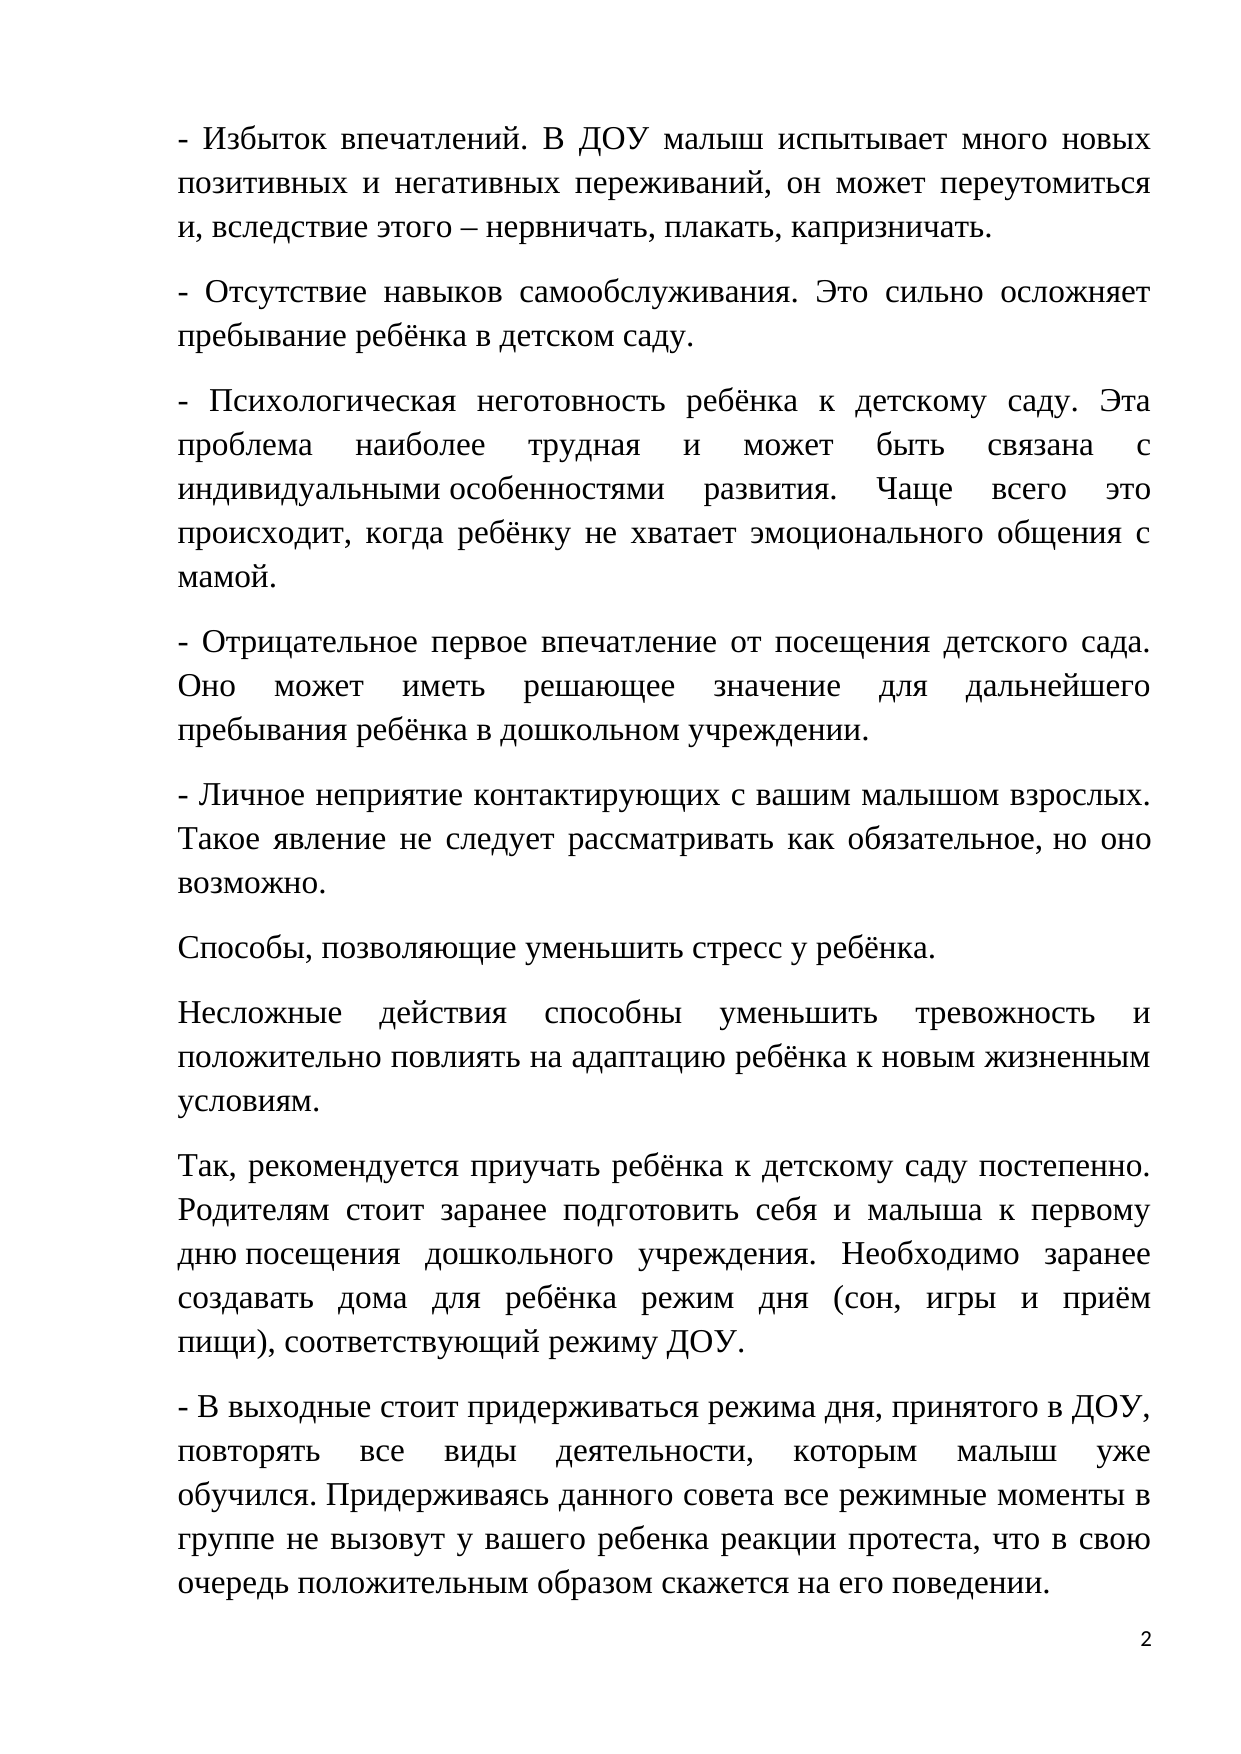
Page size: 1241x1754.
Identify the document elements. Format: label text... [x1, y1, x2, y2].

text - Избыток впечатлений. В ДОУ малыш испытывает много новых позитивных и негативных переживаний, он может переутомиться и, вследствие этого – нервничать, плакать, капризничать. [177, 118, 1152, 244]
text - Психологическая неготовность ребёнка к детскому саду. Эта проблема наиболее трудная и может быть связана с индивидуальными особенностями развития. Чаще всего это происходит, когда ребёнку не хватает эмоционального общения с мамой. [177, 380, 1152, 595]
text Несложные действия способны уменьшить тревожность и положительно повлиять на адаптацию ребёнка к новым жизненным условиям. [177, 992, 1152, 1119]
text - В выходные стоит придерживаться режима дня, принятого в ДОУ, повторять все виды деятельности, которым малыш уже обучился. Придерживаясь данного совета все режимные моменты в группе не вызовут у вашего ребенка реакции протеста, что в свою очередь положительным образом скажется на его поведении. [177, 1386, 1152, 1601]
text - Отсутствие навыков самообслуживания. Это сильно осложняет пребывание ребёнка в детском саду. [177, 271, 1152, 353]
text - Личное неприятие контактирующих с вашим малышом взрослых. Такое явление не следует рассматривать как обязательное, но оно возможно. [177, 774, 1152, 901]
text - Отрицательное первое впечатление от посещения детского сада. Оно может иметь решающее значение для дальнейшего пребывания ребёнка в дошкольном учреждении. [177, 621, 1152, 748]
text Способы, позволяющие уменьшить стресс у ребёнка. [177, 927, 1152, 966]
text Так, рекомендуется приучать ребёнка к детскому саду постепенно. Родителям стоит заранее подготовить себя и малыша к первому дню посещения дошкольного учреждения. Необходимо заранее создавать дома для ребёнка режим дня (сон, игры и приём пищи), соответствующий режиму ДОУ. [177, 1145, 1152, 1360]
